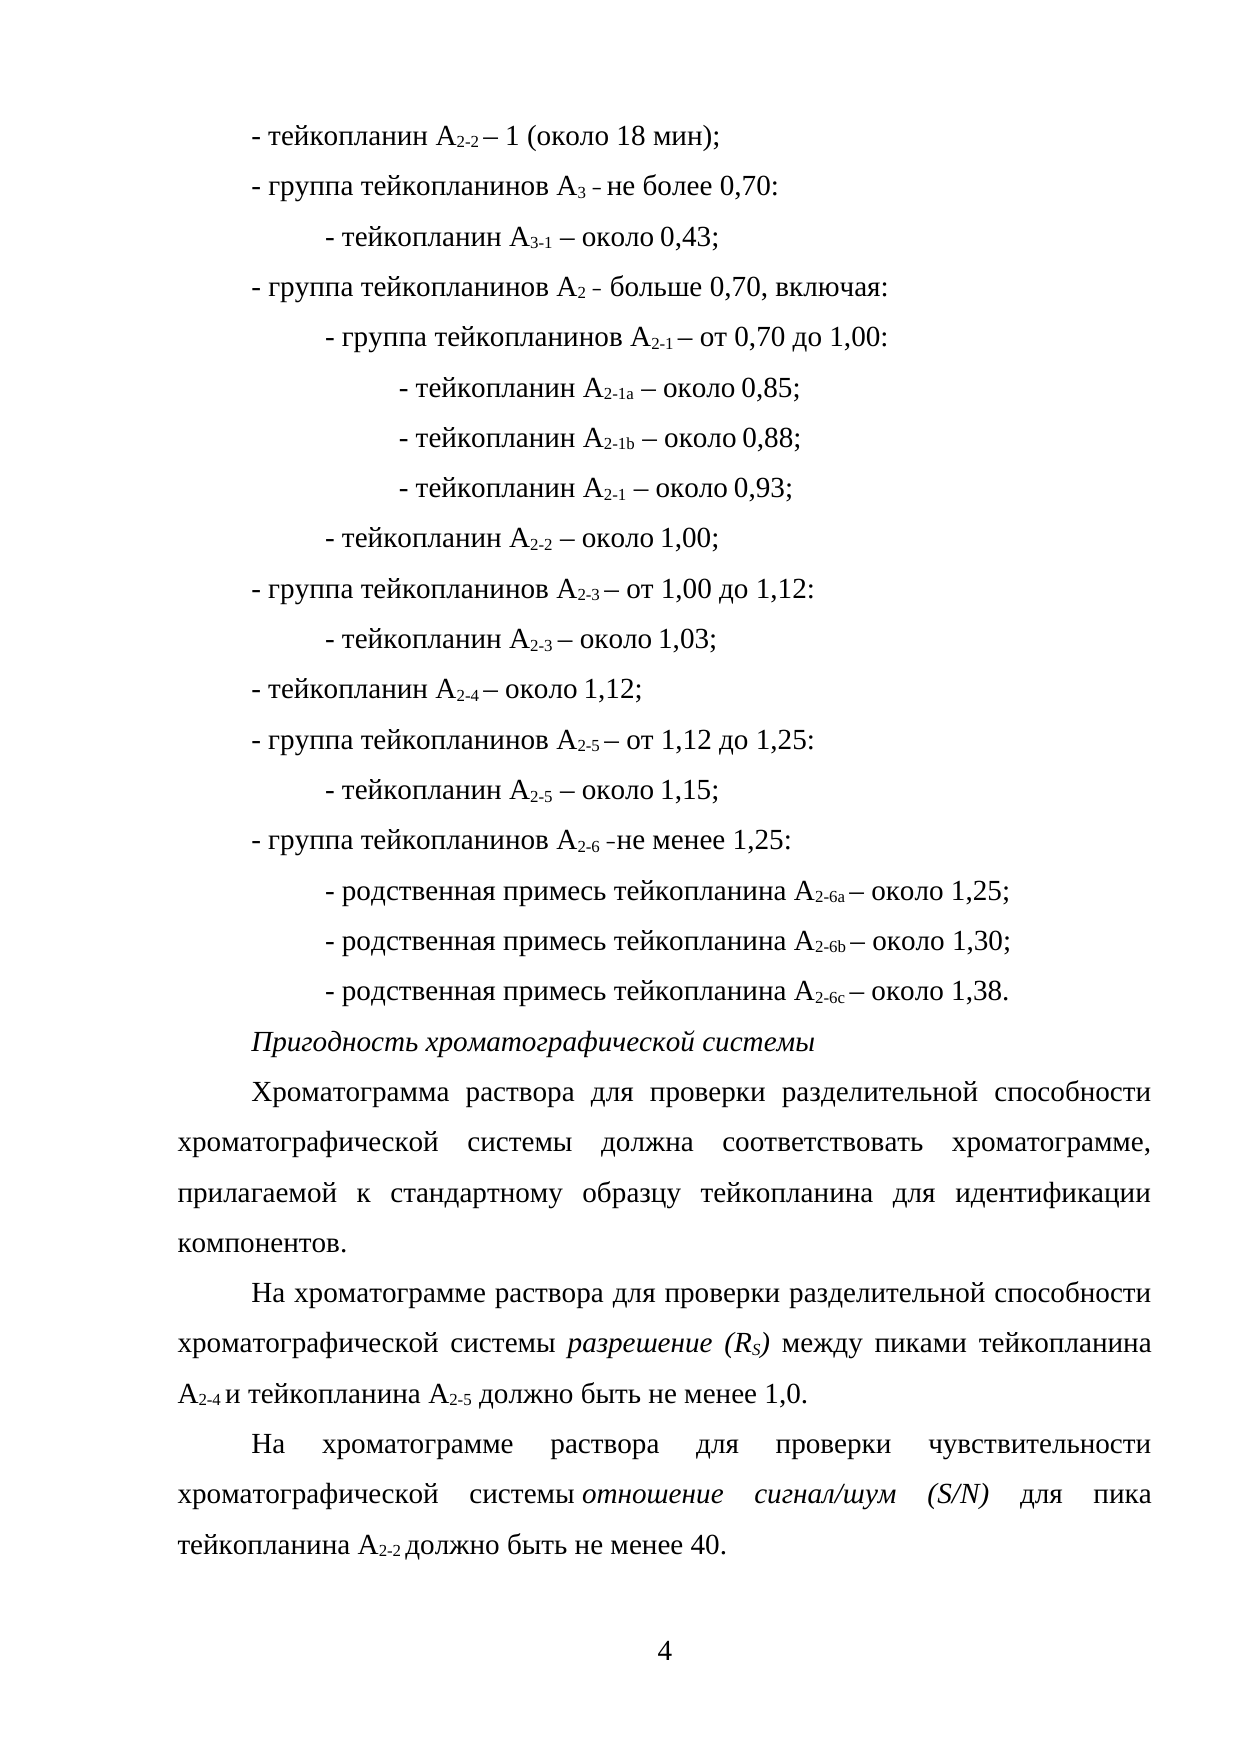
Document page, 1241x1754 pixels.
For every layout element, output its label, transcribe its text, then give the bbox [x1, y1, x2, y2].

text На хроматограмме раствора для проверки разделительной способности хроматографической системы разрешение (RS) между пиками тейкопланина А2-4 и тейкопланина А2-5 должно быть не менее 1,0. [177, 1275, 1152, 1409]
text - группа тейкопланинов А2-3 – от 1,00 до 1,12: [177, 571, 1152, 604]
text - группа тейкопланинов А2 – больше 0,70, включая: [177, 269, 1152, 303]
text - группа тейкопланинов А2-6 –не менее 1,25: [177, 822, 1152, 856]
text - тейкопланин А2-1а – около 0,85; [177, 370, 1152, 403]
text - тейкопланин А2-1 – около 0,93; [177, 470, 1152, 504]
text - тейкопланин А2-2 – 1 (около 18 мин); [177, 118, 1152, 152]
text - родственная примесь тейкопланина А2-6b – около 1,30; [177, 923, 1152, 957]
text На хроматограмме раствора для проверки чувствительности хроматографической системы отношение сигнал/шум (S/N) для пика тейкопланина А2-2 должно быть не менее 40. [177, 1426, 1152, 1560]
text - группа тейкопланинов А2-5 – от 1,12 до 1,25: [177, 722, 1152, 755]
text - тейкопланин А2-4 – около 1,12; [177, 672, 1152, 705]
text Пригодность хроматографической системы [177, 1024, 1152, 1057]
text - тейкопланин А2-3 – около 1,03; [177, 621, 1152, 655]
text - родственная примесь тейкопланина А2-6а – около 1,25; [177, 873, 1152, 906]
text - тейкопланин А3-1 – около 0,43; [177, 219, 1152, 252]
text - тейкопланин А2-1b – около 0,88; [177, 420, 1152, 453]
text Хроматограмма раствора для проверки разделительной способности хроматографической системы должна соответствовать хроматограмме, прилагаемой к стандартному образцу тейкопланина для идентификации компонентов. [177, 1074, 1152, 1258]
text - тейкопланин А2-2 – около 1,00; [177, 521, 1152, 554]
text - родственная примесь тейкопланина А2-6c – около 1,38. [177, 973, 1152, 1007]
text - группа тейкопланинов А2-1 – от 0,70 до 1,00: [177, 319, 1152, 353]
text - группа тейкопланинов А3 – не более 0,70: [177, 168, 1152, 202]
text - тейкопланин А2-5 – около 1,15; [177, 772, 1152, 806]
